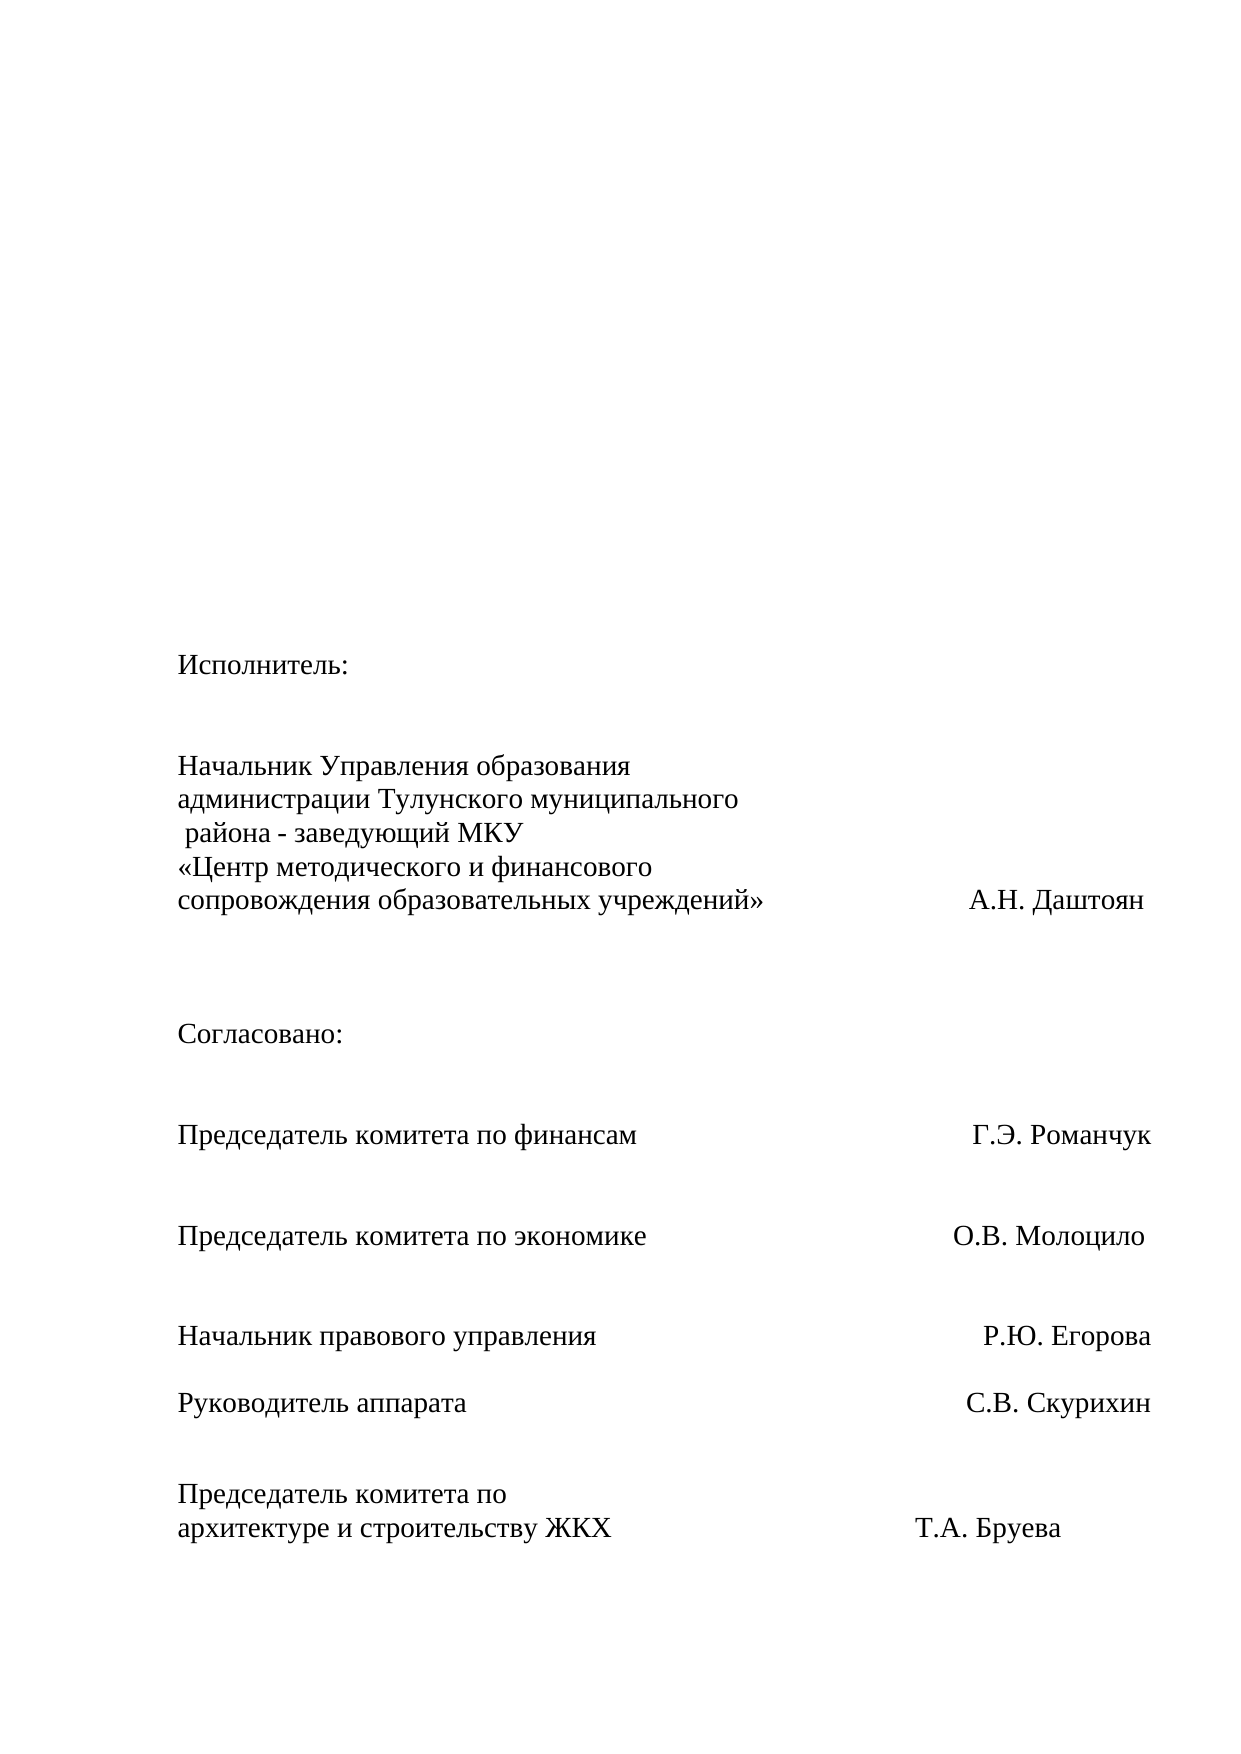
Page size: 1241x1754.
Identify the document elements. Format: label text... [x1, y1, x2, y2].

text Начальник Управления образования [177, 748, 1152, 782]
text «Центр методического и финансового [177, 849, 1152, 882]
text сопровождения образовательных учреждений» А.Н. Даштоян [177, 882, 1152, 916]
text Руководитель аппарата С.В. Скурихин [177, 1385, 1152, 1443]
text Исполнитель: [177, 647, 1152, 681]
text Председатель комитета по [177, 1477, 1152, 1510]
text Председатель комитета по экономике О.В. Молоцило [177, 1218, 1152, 1251]
text Согласовано: [177, 1016, 1152, 1050]
text архитектуре и строительству ЖКХ Т.А. Бруева [177, 1510, 1152, 1544]
text Председатель комитета по финансам Г.Э. Романчук [177, 1117, 1152, 1151]
text района - заведующий МКУ [177, 815, 1152, 849]
text администрации Тулунского муниципального [177, 782, 1152, 815]
text Начальник правового управления Р.Ю. Егорова [177, 1318, 1152, 1352]
